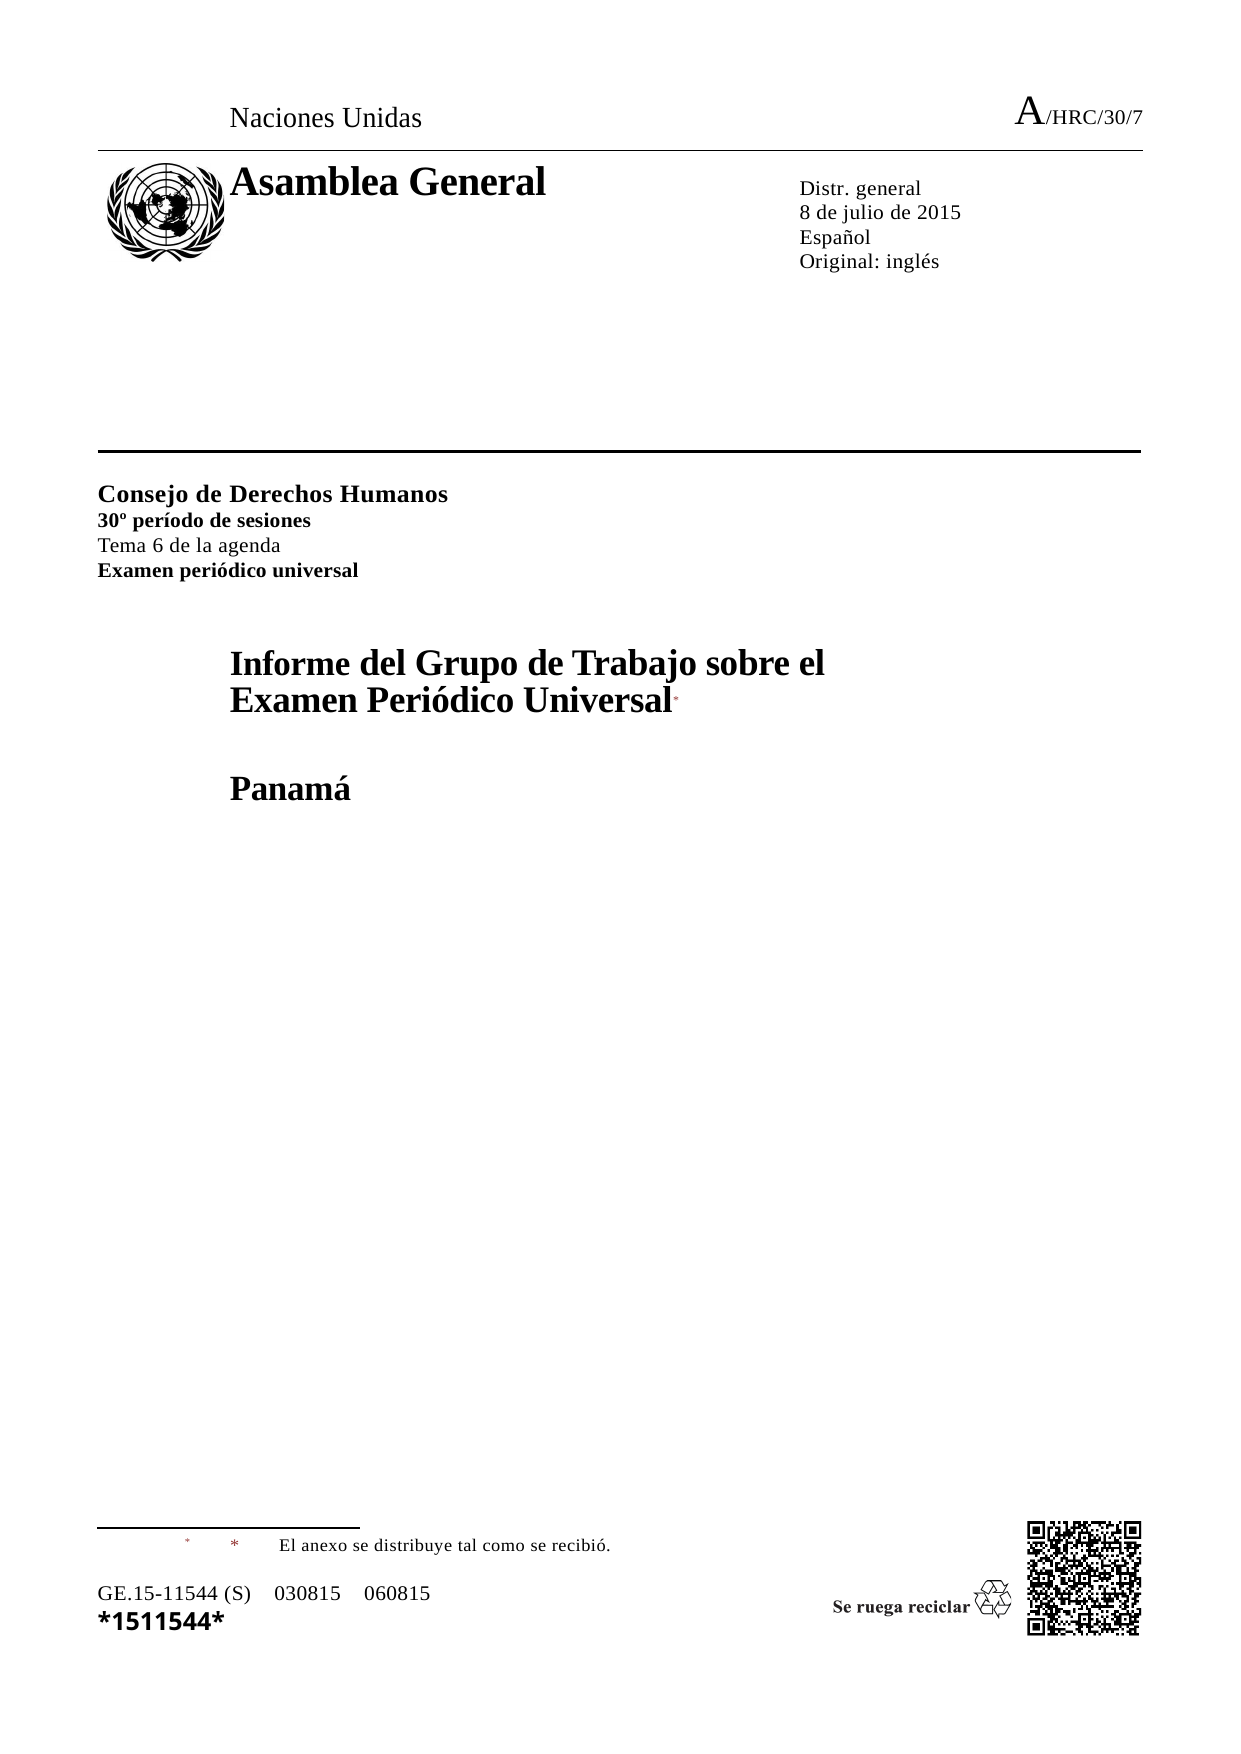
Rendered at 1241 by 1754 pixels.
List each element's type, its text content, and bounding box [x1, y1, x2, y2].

picture [107, 163, 225, 262]
text Consejo de Derechos Humanos [97, 479, 1143, 508]
text Informe del Grupo de Trabajo sobre el Examen Periódico Universal* [97, 645, 1011, 720]
text Panamá [97, 770, 1011, 808]
text 30º período de sesiones [97, 508, 1143, 533]
picture [833, 1580, 1012, 1619]
text Examen periódico universal [97, 558, 1011, 583]
picture [1027, 1521, 1142, 1636]
text Tema 6 de la agenda [97, 533, 1011, 558]
